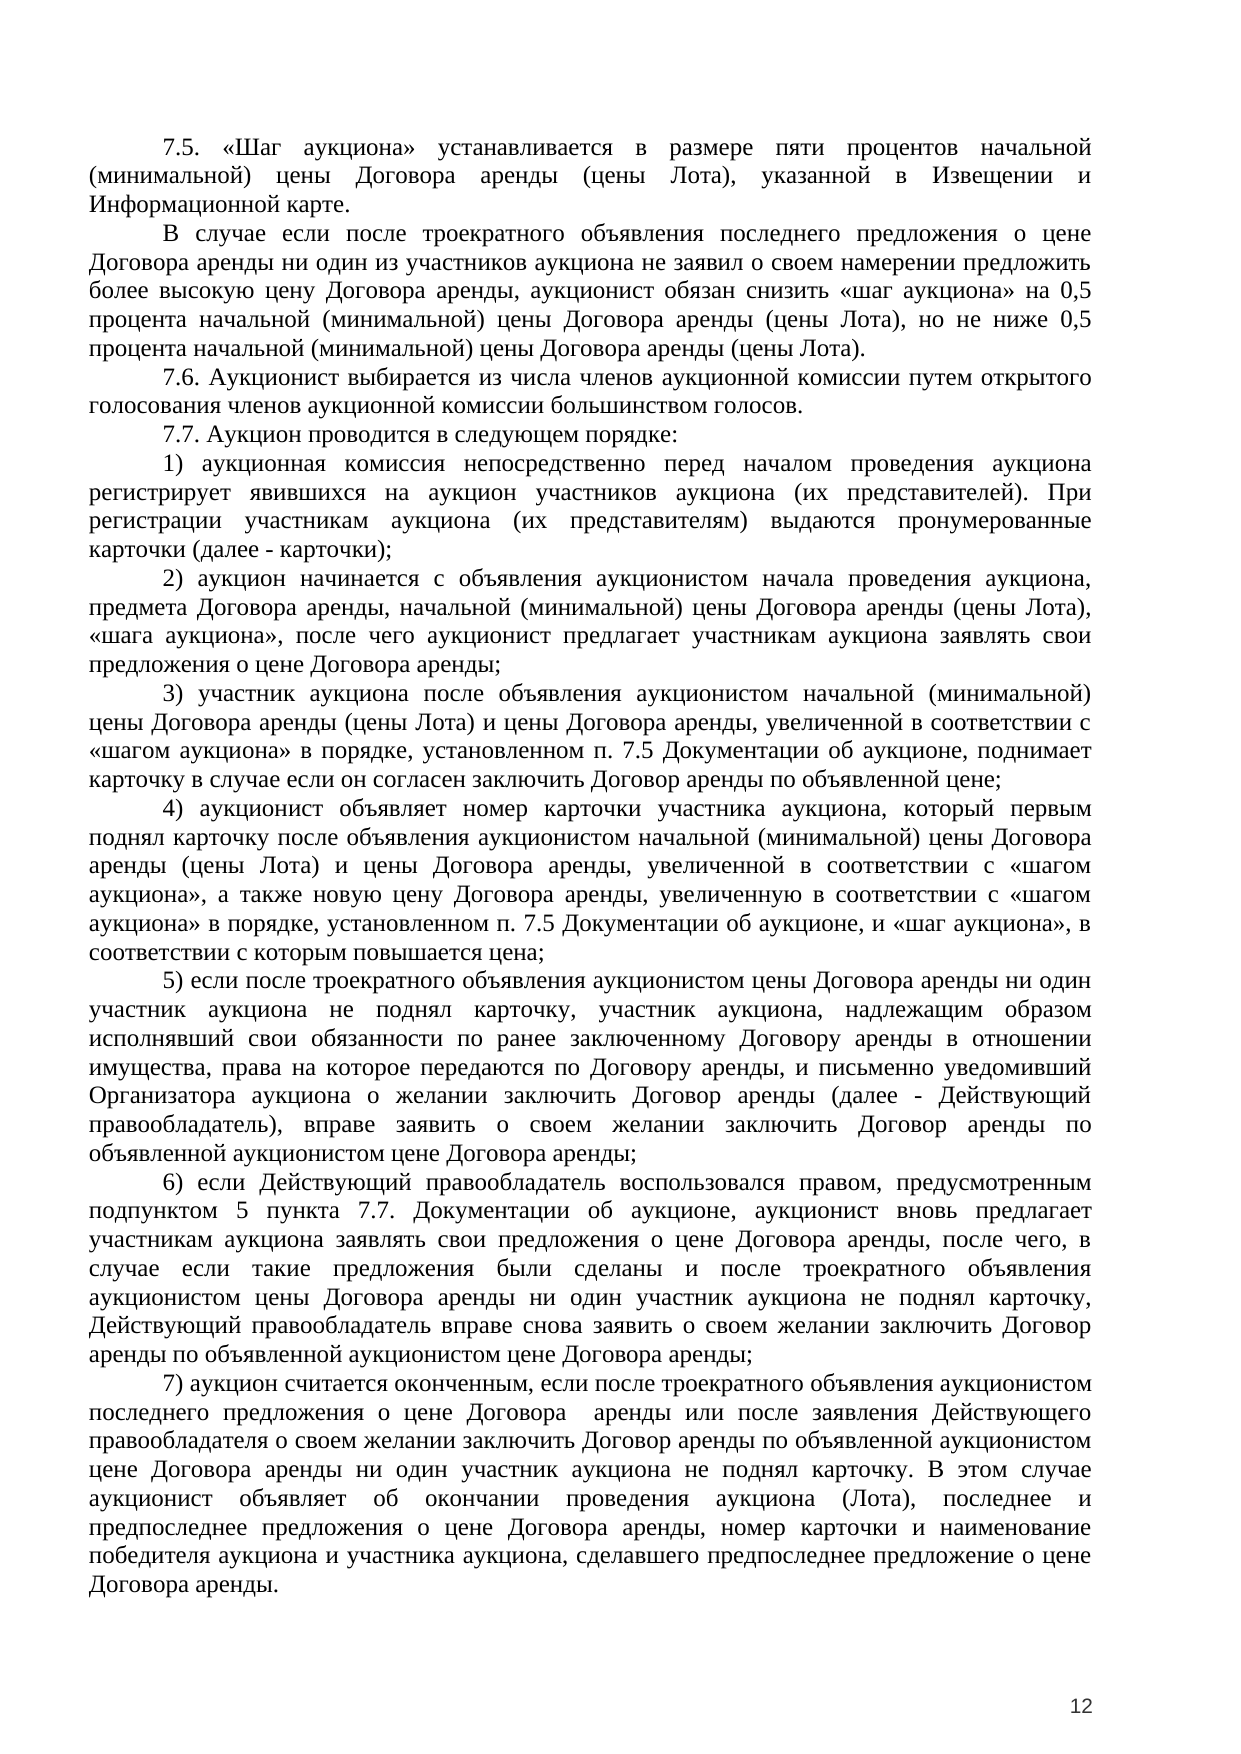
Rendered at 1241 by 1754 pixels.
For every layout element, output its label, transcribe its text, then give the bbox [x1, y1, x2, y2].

text В случае если после троекратного объявления последнего предложения о цене Договора аренды ни один из участников аукциона не заявил о своем намерении предложить более высокую цену Договора аренды, аукционист обязан снизить «шаг аукциона» на 0,5 процента начальной (минимальной) цены Договора аренды (цены Лота), но не ниже 0,5 процента начальной (минимальной) цены Договора аренды (цены Лота). [89, 218, 1092, 362]
text 5) если после троекратного объявления аукционистом цены Договора аренды ни один участник аукциона не поднял карточку, участник аукциона, надлежащим образом исполнявший свои обязанности по ранее заключенному Договору аренды в отношении имущества, права на которое передаются по Договору аренды, и письменно уведомивший Организатора аукциона о желании заключить Договор аренды (далее - Действующий правообладатель), вправе заявить о своем желании заключить Договор аренды по объявленной аукционистом цене Договора аренды; [89, 965, 1092, 1167]
text 6) если Действующий правообладатель воспользовался правом, предусмотренным подпунктом 5 пункта 7.7. Документации об аукционе, аукционист вновь предлагает участникам аукциона заявлять свои предложения о цене Договора аренды, после чего, в случае если такие предложения были сделаны и после троекратного объявления аукционистом цены Договора аренды ни один участник аукциона не поднял карточку, Действующий правообладатель вправе снова заявить о своем желании заключить Договор аренды по объявленной аукционистом цене Договора аренды; [89, 1167, 1092, 1368]
text 2) аукцион начинается с объявления аукционистом начала проведения аукциона, предмета Договора аренды, начальной (минимальной) цены Договора аренды (цены Лота), «шага аукциона», после чего аукционист предлагает участникам аукциона заявлять свои предложения о цене Договора аренды; [89, 563, 1092, 678]
text 7) аукцион считается оконченным, если после троекратного объявления аукционистом последнего предложения о цене Договора аренды или после заявления Действующего правообладателя о своем желании заключить Договор аренды по объявленной аукционистом цене Договора аренды ни один участник аукциона не поднял карточку. В этом случае аукционист объявляет об окончании проведения аукциона (Лота), последнее и предпоследнее предложения о цене Договора аренды, номер карточки и наименование победителя аукциона и участника аукциона, сделавшего предпоследнее предложение о цене Договора аренды. [89, 1368, 1092, 1598]
text 7.5. «Шаг аукциона» устанавливается в размере пяти процентов начальной (минимальной) цены Договора аренды (цены Лота), указанной в Извещении и Информационной карте. [89, 132, 1092, 218]
text 7.7. Аукцион проводится в следующем порядке: [89, 419, 1092, 448]
text 4) аукционист объявляет номер карточки участника аукциона, который первым поднял карточку после объявления аукционистом начальной (минимальной) цены Договора аренды (цены Лота) и цены Договора аренды, увеличенной в соответствии с «шагом аукциона», а также новую цену Договора аренды, увеличенную в соответствии с «шагом аукциона» в порядке, установленном п. 7.5 Документации об аукционе, и «шаг аукциона», в соответствии с которым повышается цена; [89, 793, 1092, 965]
text 7.6. Аукционист выбирается из числа членов аукционной комиссии путем открытого голосования членов аукционной комиссии большинством голосов. [89, 362, 1092, 419]
text 1) аукционная комиссия непосредственно перед началом проведения аукциона регистрирует явившихся на аукцион участников аукциона (их представителей). При регистрации участникам аукциона (их представителям) выдаются пронумерованные карточки (далее - карточки); [89, 448, 1092, 563]
text 3) участник аукциона после объявления аукционистом начальной (минимальной) цены Договора аренды (цены Лота) и цены Договора аренды, увеличенной в соответствии с «шагом аукциона» в порядке, установленном п. 7.5 Документации об аукционе, поднимает карточку в случае если он согласен заключить Договор аренды по объявленной цене; [89, 678, 1092, 793]
